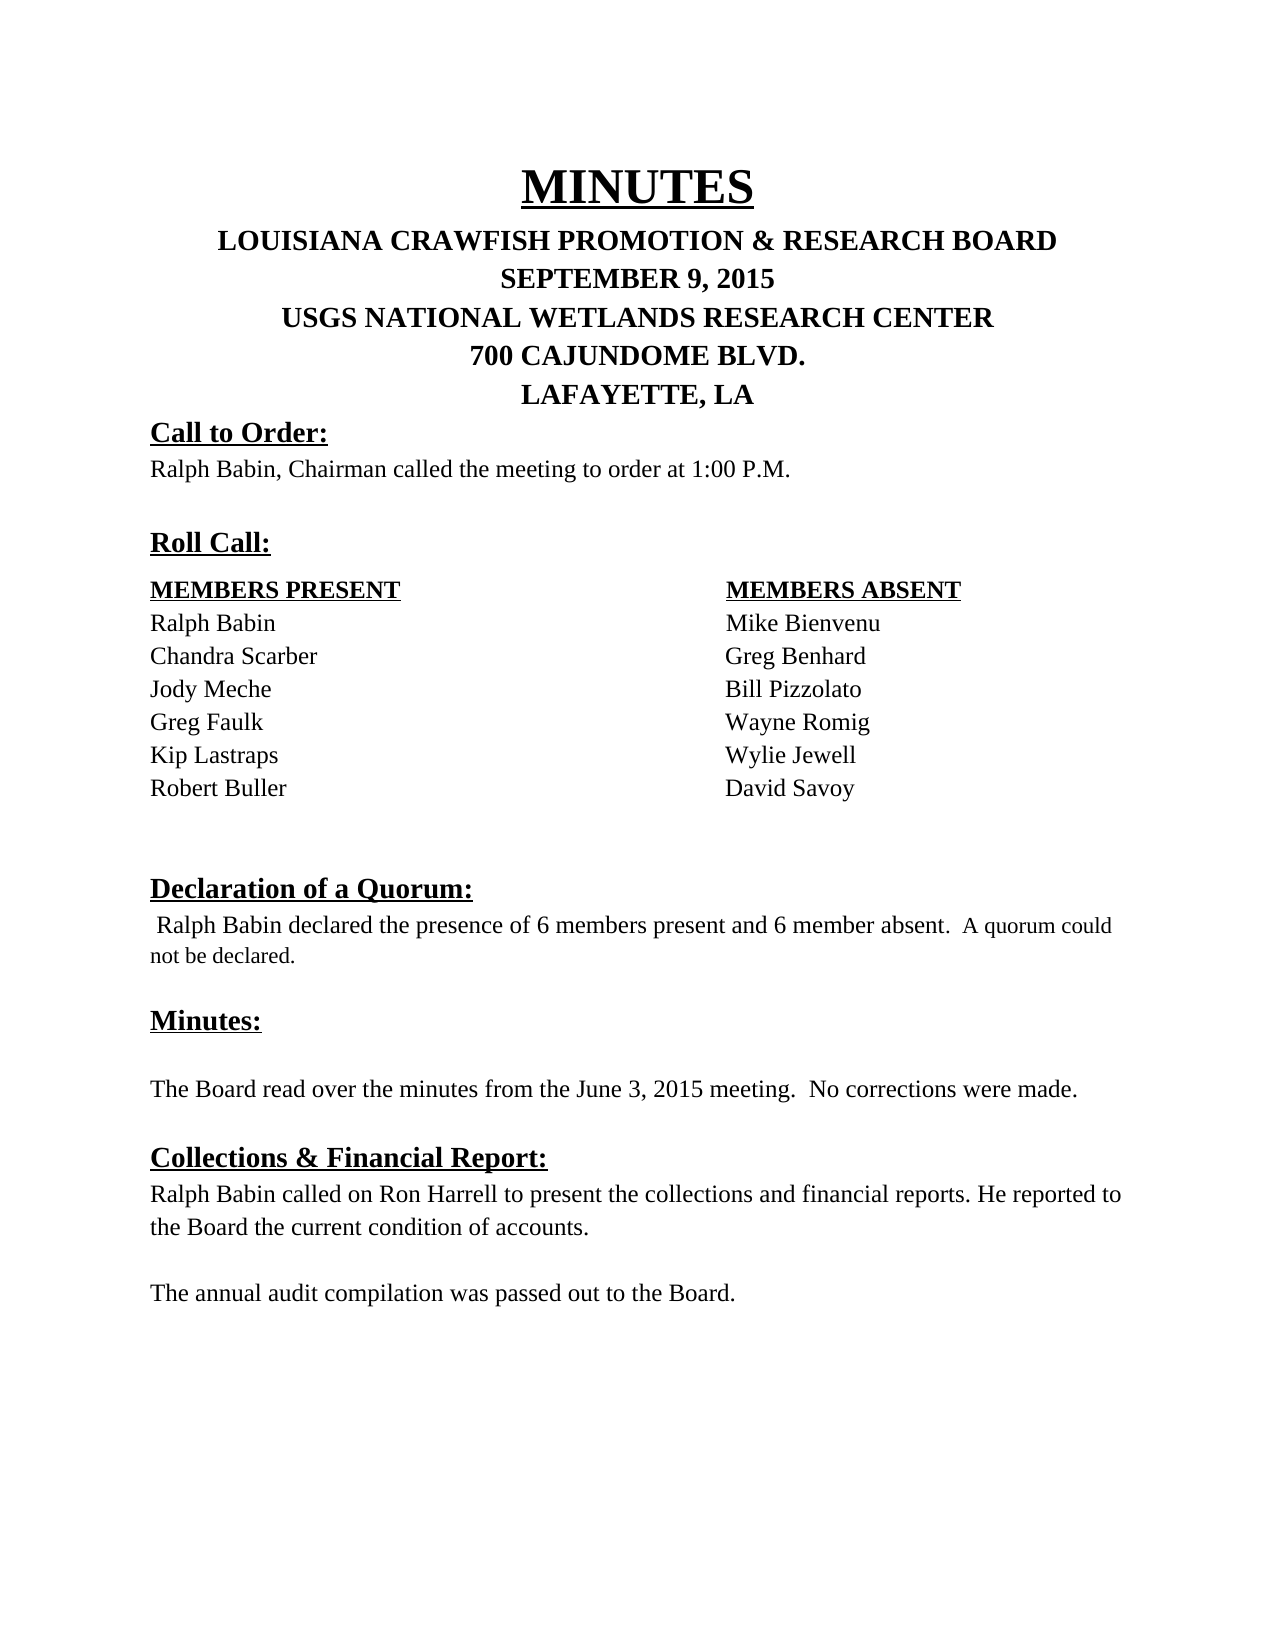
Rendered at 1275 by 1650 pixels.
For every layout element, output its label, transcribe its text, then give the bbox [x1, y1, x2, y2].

text MEMBERS PRESENT MEMBERS ABSENT [150, 575, 1125, 603]
text USGS NATIONAL WETLANDS RESEARCH CENTER [150, 300, 1125, 333]
text MINUTES [150, 157, 1125, 214]
text The Board read over the minutes from the June 3, 2015 meeting. No corrections were made. [150, 1074, 1125, 1103]
text LOUISIANA CRAWFISH PROMOTION & RESEARCH BOARD [150, 223, 1125, 256]
text Chandra Scarber Greg Benhard [150, 641, 1125, 669]
text Kip Lastraps Wylie Jewell [150, 740, 1125, 769]
text Ralph Babin called on Ron Harrell to present the collections and financial reports. He reported to the Board the current condition of accounts. [150, 1179, 1125, 1241]
text Ralph Babin, Chairman called the meeting to order at 1:00 P.M. [150, 454, 1125, 483]
text Declaration of a Quorum: [150, 871, 1125, 905]
text Collections & Financial Report: [150, 1140, 1125, 1174]
text Call to Order: [150, 415, 1125, 449]
text Roll Call: [150, 525, 1125, 559]
text SEPTEMBER 9, 2015 [150, 261, 1125, 295]
text Greg Faulk Wayne Romig [150, 707, 1125, 736]
text Robert Buller David Savoy [150, 773, 1125, 802]
text Ralph Babin Mike Bienvenu [150, 608, 1125, 637]
text 700 CAJUNDOME BLVD. [150, 338, 1125, 372]
text Minutes: [150, 1003, 1125, 1036]
text Ralph Babin declared the presence of 6 members present and 6 member absent. A quorum could not be declared. [150, 910, 1125, 969]
text LAFAYETTE, LA [150, 377, 1125, 410]
text The annual audit compilation was passed out to the Board. [150, 1278, 1125, 1307]
text Jody Meche Bill Pizzolato [150, 674, 1125, 703]
